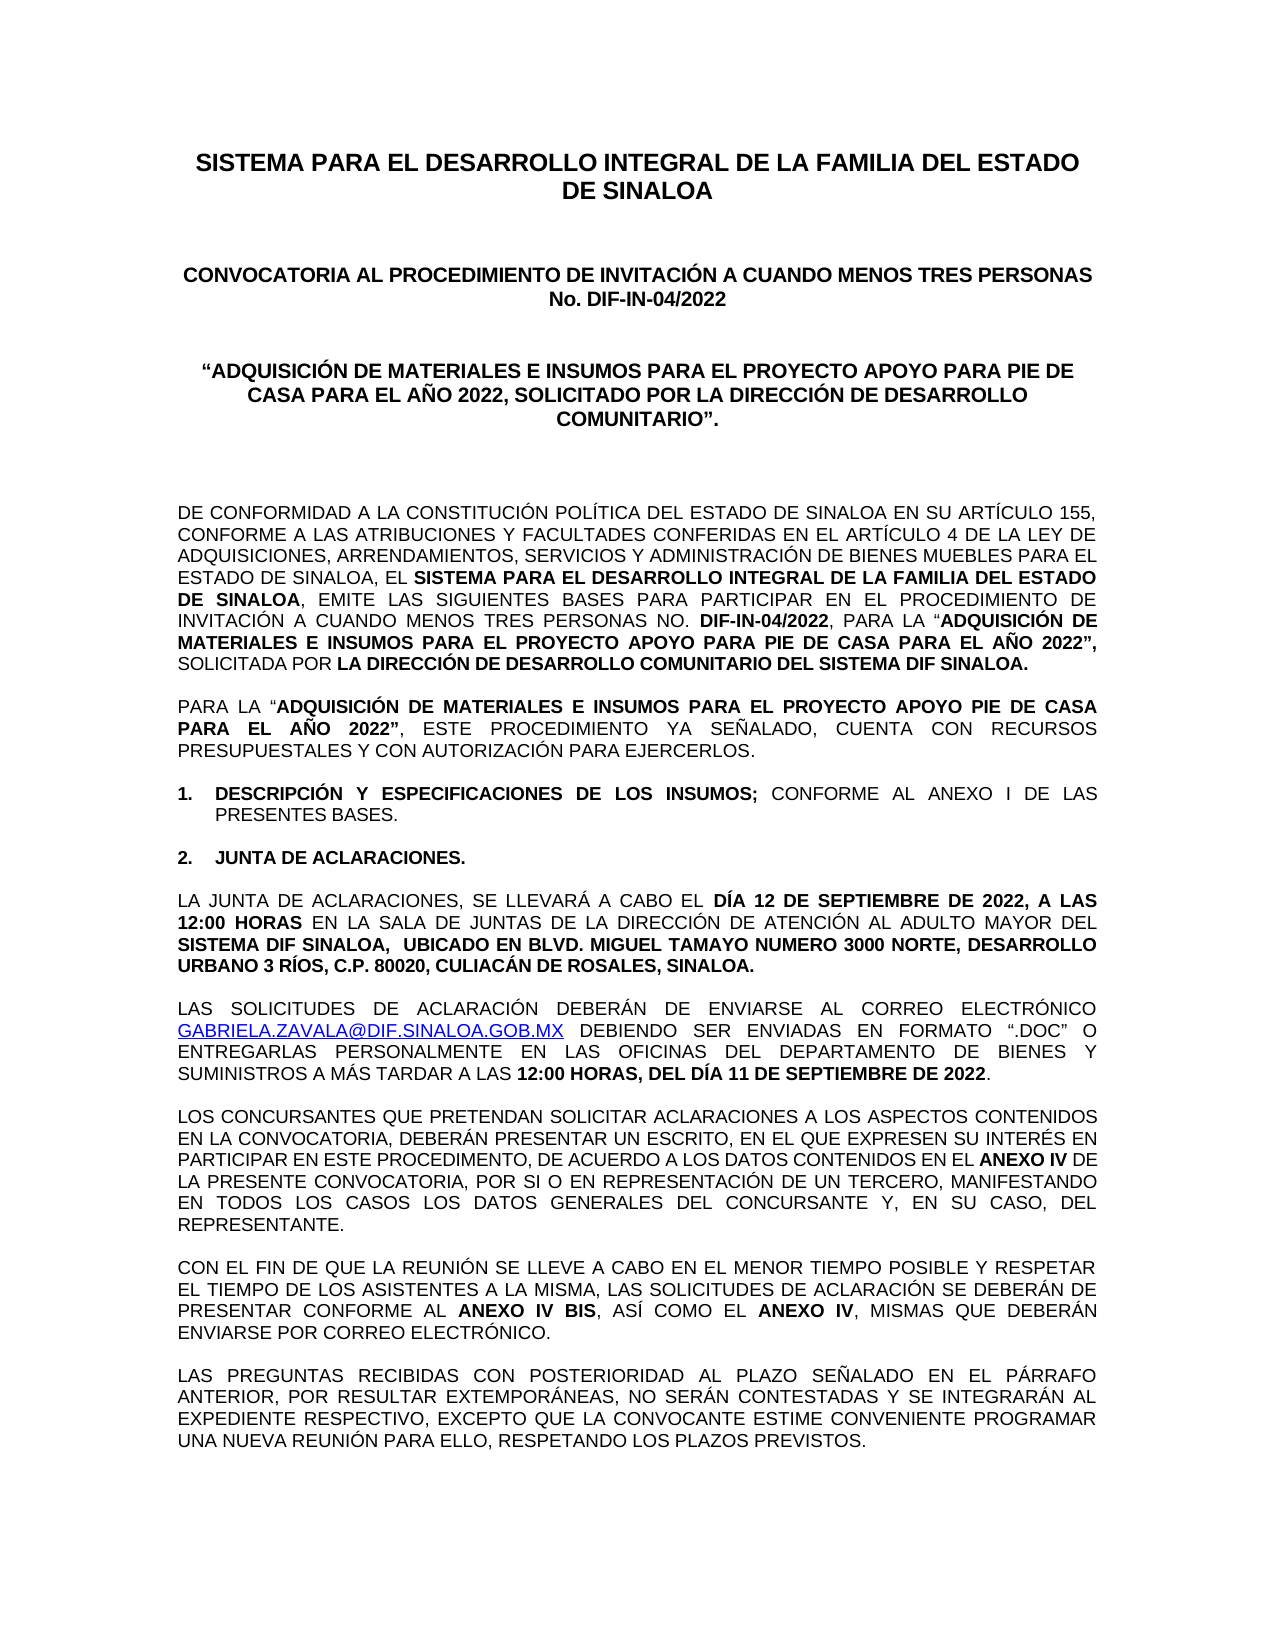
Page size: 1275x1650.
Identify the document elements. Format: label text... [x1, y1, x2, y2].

text SISTEMA PARA EL DESARROLLO INTEGRAL DE LA FAMILIA DEL ESTADO DE SINALOA [177, 148, 1098, 205]
text LOS CONCURSANTES QUE PRETENDAN SOLICITAR ACLARACIONES A LOS ASPECTOS CONTENIDOS EN LA CONVOCATORIA, DEBERÁN PRESENTAR UN ESCRITO, EN EL QUE EXPRESEN SU INTERÉS EN PARTICIPAR EN ESTE PROCEDIMENTO, DE ACUERDO A LOS DATOS CONTENIDOS EN EL ANEXO IV DE LA PRESENTE CONVOCATORIA, POR SI O EN REPRESENTACIÓN DE UN TERCERO, MANIFESTANDO EN TODOS LOS CASOS LOS DATOS GENERALES DEL CONCURSANTE Y, EN SU CASO, DEL REPRESENTANTE. [177, 1106, 1098, 1235]
text LAS SOLICITUDES DE ACLARACIÓN DEBERÁN DE ENVIARSE AL CORREO ELECTRÓNICO GABRIELA.ZAVALA@DIF.SINALOA.GOB.MX DEBIENDO SER ENVIADAS EN FORMATO “.DOC” O ENTREGARLAS PERSONALMENTE EN LAS OFICINAS DEL DEPARTAMENTO DE BIENES Y SUMINISTROS A MÁS TARDAR A LAS 12:00 HORAS, DEL DÍA 11 DE SEPTIEMBRE DE 2022. [177, 998, 1098, 1084]
text “ADQUISICIÓN DE MATERIALES E INSUMOS PARA EL PROYECTO APOYO PARA PIE DE CASA PARA EL AÑO 2022, SOLICITADO POR LA DIRECCIÓN DE DESARROLLO COMUNITARIO”. [177, 358, 1098, 430]
list JUNTA DE ACLARACIONES. [177, 847, 1098, 869]
text LA JUNTA DE ACLARACIONES, SE LLEVARÁ A CABO EL DÍA 12 DE SEPTIEMBRE DE 2022, A LAS 12:00 HORAS EN LA SALA DE JUNTAS DE LA DIRECCIÓN DE ATENCIÓN AL ADULTO MAYOR DEL SISTEMA DIF SINALOA, UBICADO EN BLVD. MIGUEL TAMAYO NUMERO 3000 NORTE, DESARROLLO URBANO 3 RÍOS, C.P. 80020, CULIACÁN DE ROSALES, SINALOA. [177, 890, 1098, 977]
text DE CONFORMIDAD A LA CONSTITUCIÓN POLÍTICA DEL ESTADO DE SINALOA EN SU ARTÍCULO 155, CONFORME A LAS ATRIBUCIONES Y FACULTADES CONFERIDAS EN EL ARTÍCULO 4 DE LA LEY DE ADQUISICIONES, ARRENDAMIENTOS, SERVICIOS Y ADMINISTRACIÓN DE BIENES MUEBLES PARA EL ESTADO DE SINALOA, EL SISTEMA PARA EL DESARROLLO INTEGRAL DE LA FAMILIA DEL ESTADO DE SINALOA, EMITE LAS SIGUIENTES BASES PARA PARTICIPAR EN EL PROCEDIMIENTO DE INVITACIÓN A CUANDO MENOS TRES PERSONAS NO. DIF-IN-04/2022, PARA LA “ADQUISICIÓN DE MATERIALES E INSUMOS PARA EL PROYECTO APOYO PARA PIE DE CASA PARA EL AÑO 2022”, SOLICITADA POR LA DIRECCIÓN DE DESARROLLO COMUNITARIO DEL SISTEMA DIF SINALOA. [177, 502, 1098, 675]
text CON EL FIN DE QUE LA REUNIÓN SE LLEVE A CABO EN EL MENOR TIEMPO POSIBLE Y RESPETAR EL TIEMPO DE LOS ASISTENTES A LA MISMA, LAS SOLICITUDES DE ACLARACIÓN SE DEBERÁN DE PRESENTAR CONFORME AL ANEXO IV BIS, ASÍ COMO EL ANEXO IV, MISMAS QUE DEBERÁN ENVIARSE POR CORREO ELECTRÓNICO. [177, 1257, 1098, 1343]
list DESCRIPCIÓN Y ESPECIFICACIONES DE LOS INSUMOS; CONFORME AL ANEXO I DE LAS PRESENTES BASES. [177, 782, 1098, 826]
text CONVOCATORIA AL PROCEDIMIENTO DE INVITACIÓN A CUANDO MENOS TRES PERSONAS No. DIF-IN-04/2022 [177, 263, 1098, 311]
text PARA LA “ADQUISICIÓN DE MATERIALES E INSUMOS PARA EL PROYECTO APOYO PIE DE CASA PARA EL AÑO 2022”, ESTE PROCEDIMIENTO YA SEÑALADO, CUENTA CON RECURSOS PRESUPUESTALES Y CON AUTORIZACIÓN PARA EJERCERLOS. [177, 696, 1098, 761]
text LAS PREGUNTAS RECIBIDAS CON POSTERIORIDAD AL PLAZO SEÑALADO EN EL PÁRRAFO ANTERIOR, POR RESULTAR EXTEMPORÁNEAS, NO SERÁN CONTESTADAS Y SE INTEGRARÁN AL EXPEDIENTE RESPECTIVO, EXCEPTO QUE LA CONVOCANTE ESTIME CONVENIENTE PROGRAMAR UNA NUEVA REUNIÓN PARA ELLO, RESPETANDO LOS PLAZOS PREVISTOS. [177, 1365, 1098, 1451]
